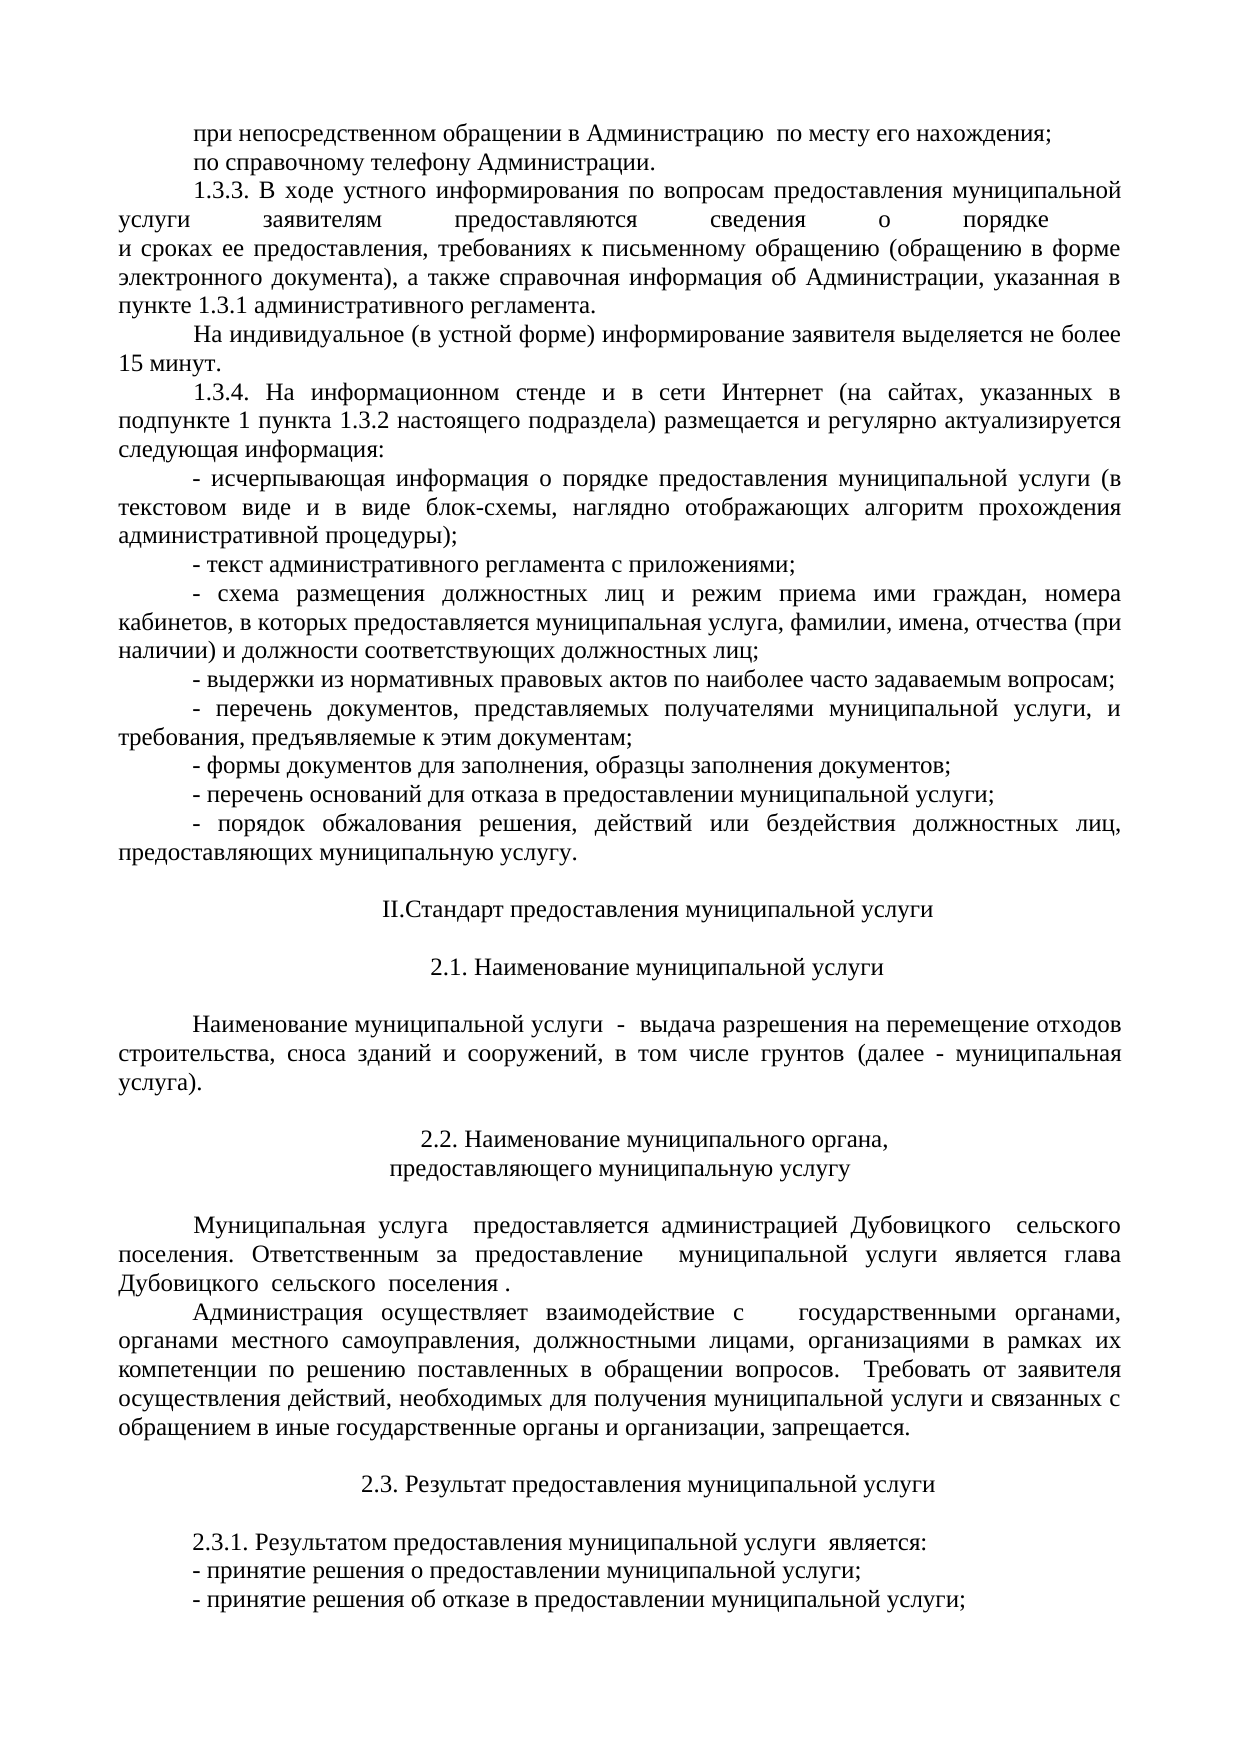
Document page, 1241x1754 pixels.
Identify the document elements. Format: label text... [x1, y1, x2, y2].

text при непосредственном обращении в Администрацию по месту его нахождения; [118, 118, 1122, 147]
text 2.3. Результат предоставления муниципальной услуги [118, 1469, 1122, 1498]
text - перечень оснований для отказа в предоставлении муниципальной услуги; [118, 779, 1122, 808]
text - принятие решения о предоставлении муниципальной услуги; [118, 1556, 1122, 1584]
text - перечень документов, представляемых получателями муниципальной услуги, и требования, предъявляемые к этим документам; [118, 693, 1122, 751]
text Администрация осуществляет взаимодействие с государственными органами, органами местного самоуправления, должностными лицами, организациями в рамках их компетенции по решению поставленных в обращении вопросов. Требовать от заявителя осуществления действий, необходимых для получения муниципальной услуги и связанных с обращением в иные государственные органы и организации, запрещается. [118, 1297, 1122, 1441]
text - текст административного регламента с приложениями; [118, 549, 1122, 578]
text - схема размещения должностных лиц и режим приема ими граждан, номера кабинетов, в которых предоставляется муниципальная услуга, фамилии, имена, отчества (при наличии) и должности соответствующих должностных лиц; [118, 578, 1122, 664]
text Муниципальная услуга предоставляется администрацией Дубовицкого сельского поселения. Ответственным за предоставление муниципальной услуги является глава Дубовицкого сельского поселения . [118, 1211, 1122, 1297]
text по справочному телефону Администрации. [118, 147, 1122, 176]
text II.Стандарт предоставления муниципальной услуги [118, 894, 1122, 923]
text - исчерпывающая информация о порядке предоставления муниципальной услуги (в текстовом виде и в виде блок-схемы, наглядно отображающих алгоритм прохождения административной процедуры); [118, 463, 1122, 549]
text 1.3.3. В ходе устного информирования по вопросам предоставления муниципальной услуги заявителям предоставляются сведения о порядке и сроках ее предоставления, требованиях к письменному обращению (обращению в форме электронного документа), а также справочная информация об Администрации, указанная в пункте 1.3.1 административного регламента. [118, 176, 1122, 319]
text 2.3.1. Результатом предоставления муниципальной услуги является: [118, 1527, 1122, 1556]
text - формы документов для заполнения, образцы заполнения документов; [118, 751, 1122, 779]
text - порядок обжалования решения, действий или бездействия должностных лиц, предоставляющих муниципальную услугу. [118, 808, 1122, 866]
text - принятие решения об отказе в предоставлении муниципальной услуги; [118, 1584, 1122, 1613]
text 2.1. Наименование муниципальной услуги [118, 952, 1122, 981]
text Наименование муниципальной услуги - выдача разрешения на перемещение отходов строительства, сноса зданий и сооружений, в том числе грунтов (далее - муниципальная услуга). [118, 1009, 1122, 1096]
text 1.3.4. На информационном стенде и в сети Интернет (на сайтах, указанных в подпункте 1 пункта 1.3.2 настоящего подраздела) размещается и регулярно актуализируется следующая информация: [118, 377, 1122, 463]
text 2.2. Наименование муниципального органа, предоставляющего муниципальную услугу [118, 1124, 1122, 1182]
text На индивидуальное (в устной форме) информирование заявителя выделяется не более 15 минут. [118, 319, 1122, 377]
text - выдержки из нормативных правовых актов по наиболее часто задаваемым вопросам; [118, 664, 1122, 693]
